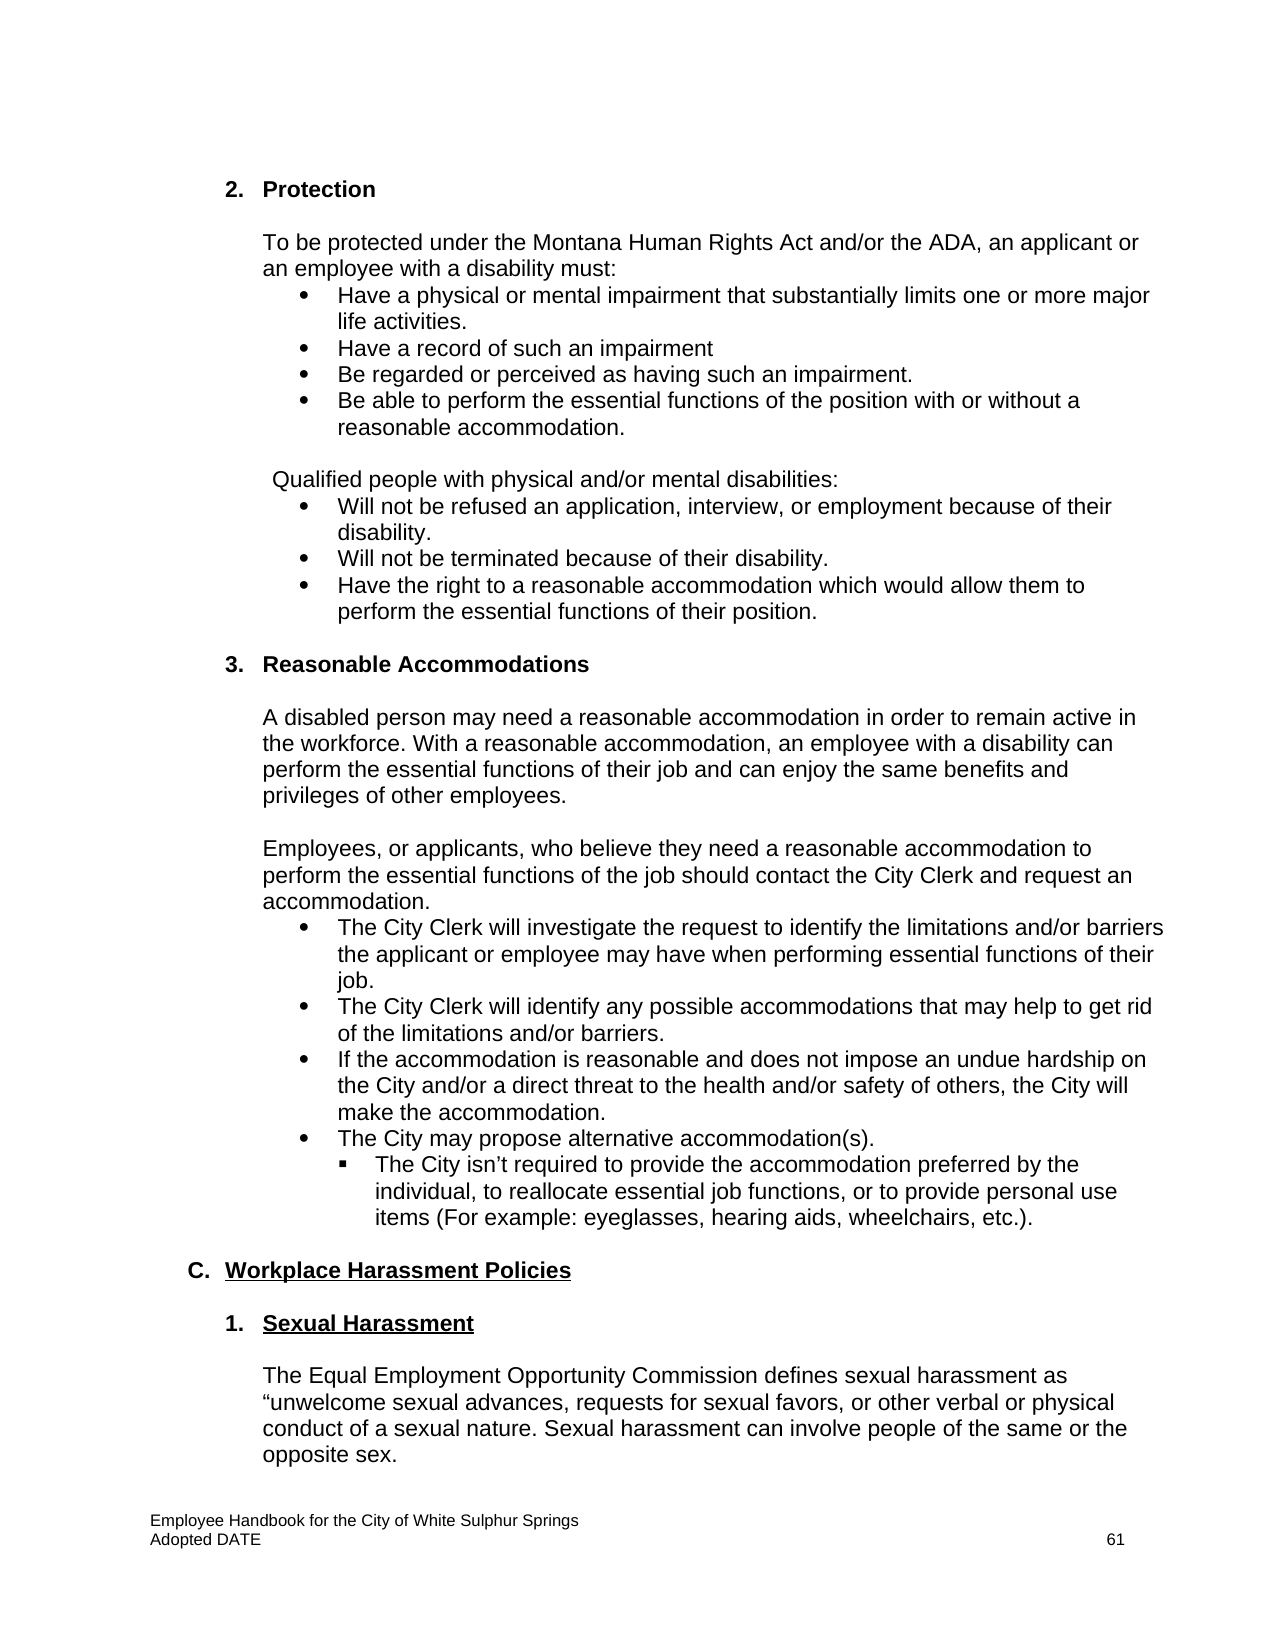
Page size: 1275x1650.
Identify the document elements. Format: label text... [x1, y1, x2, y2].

list Protection [225, 176, 1170, 203]
list Reasonable Accommodations [225, 651, 1170, 677]
list Be regarded or perceived as having such an impairment. [300, 361, 1170, 387]
text To be protected under the Montana Human Rights Act and/or the ADA, an applicant or an employee with a disability must: [262, 229, 1170, 282]
list Have a record of such an impairment [300, 334, 1170, 361]
text Qualified people with physical and/or mental disabilities: [225, 466, 1170, 493]
list Workplace Harassment Policies [187, 1257, 1170, 1283]
list Will not be refused an application, interview, or employment because of their disability. [300, 493, 1170, 545]
list The City Clerk will investigate the request to identify the limitations and/or barriers the applicant or employee may have when performing essential functions of their job. [300, 914, 1170, 993]
list Be able to perform the essential functions of the position with or without a reasonable accommodation. [300, 387, 1170, 440]
list Will not be terminated because of their disability. [300, 545, 1170, 572]
list The City Clerk will identify any possible accommodations that may help to get rid of the limitations and/or barriers. [300, 993, 1170, 1046]
list If the accommodation is reasonable and does not impose an undue hardship on the City and/or a direct threat to the health and/or safety of others, the City will make the accommodation. [300, 1046, 1170, 1125]
list Sexual Harassment [225, 1309, 1170, 1336]
list The City may propose alternative accommodation(s). [300, 1125, 1170, 1151]
text Employees, or applicants, who believe they need a reasonable accommodation to perform the essential functions of the job should contact the City Clerk and request an accommodation. [262, 835, 1170, 914]
text The Equal Employment Opportunity Commission defines sexual harassment as “unwelcome sexual advances, requests for sexual favors, or other verbal or physical conduct of a sexual nature. Sexual harassment can involve people of the same or the opposite sex. [262, 1362, 1170, 1468]
list Have the right to a reasonable accommodation which would allow them to perform the essential functions of their position. [300, 572, 1170, 624]
text A disabled person may need a reasonable accommodation in order to remain active in the workforce. With a reasonable accommodation, an employee with a disability can perform the essential functions of their job and can enjoy the same benefits and privileges of other employees. [262, 703, 1170, 809]
list Have a physical or mental impairment that substantially limits one or more major life activities. [300, 282, 1170, 334]
list The City isn’t required to provide the accommodation preferred by the individual, to reallocate essential job functions, or to provide personal use items (For example: eyeglasses, hearing aids, wheelchairs, etc.). [337, 1151, 1170, 1231]
